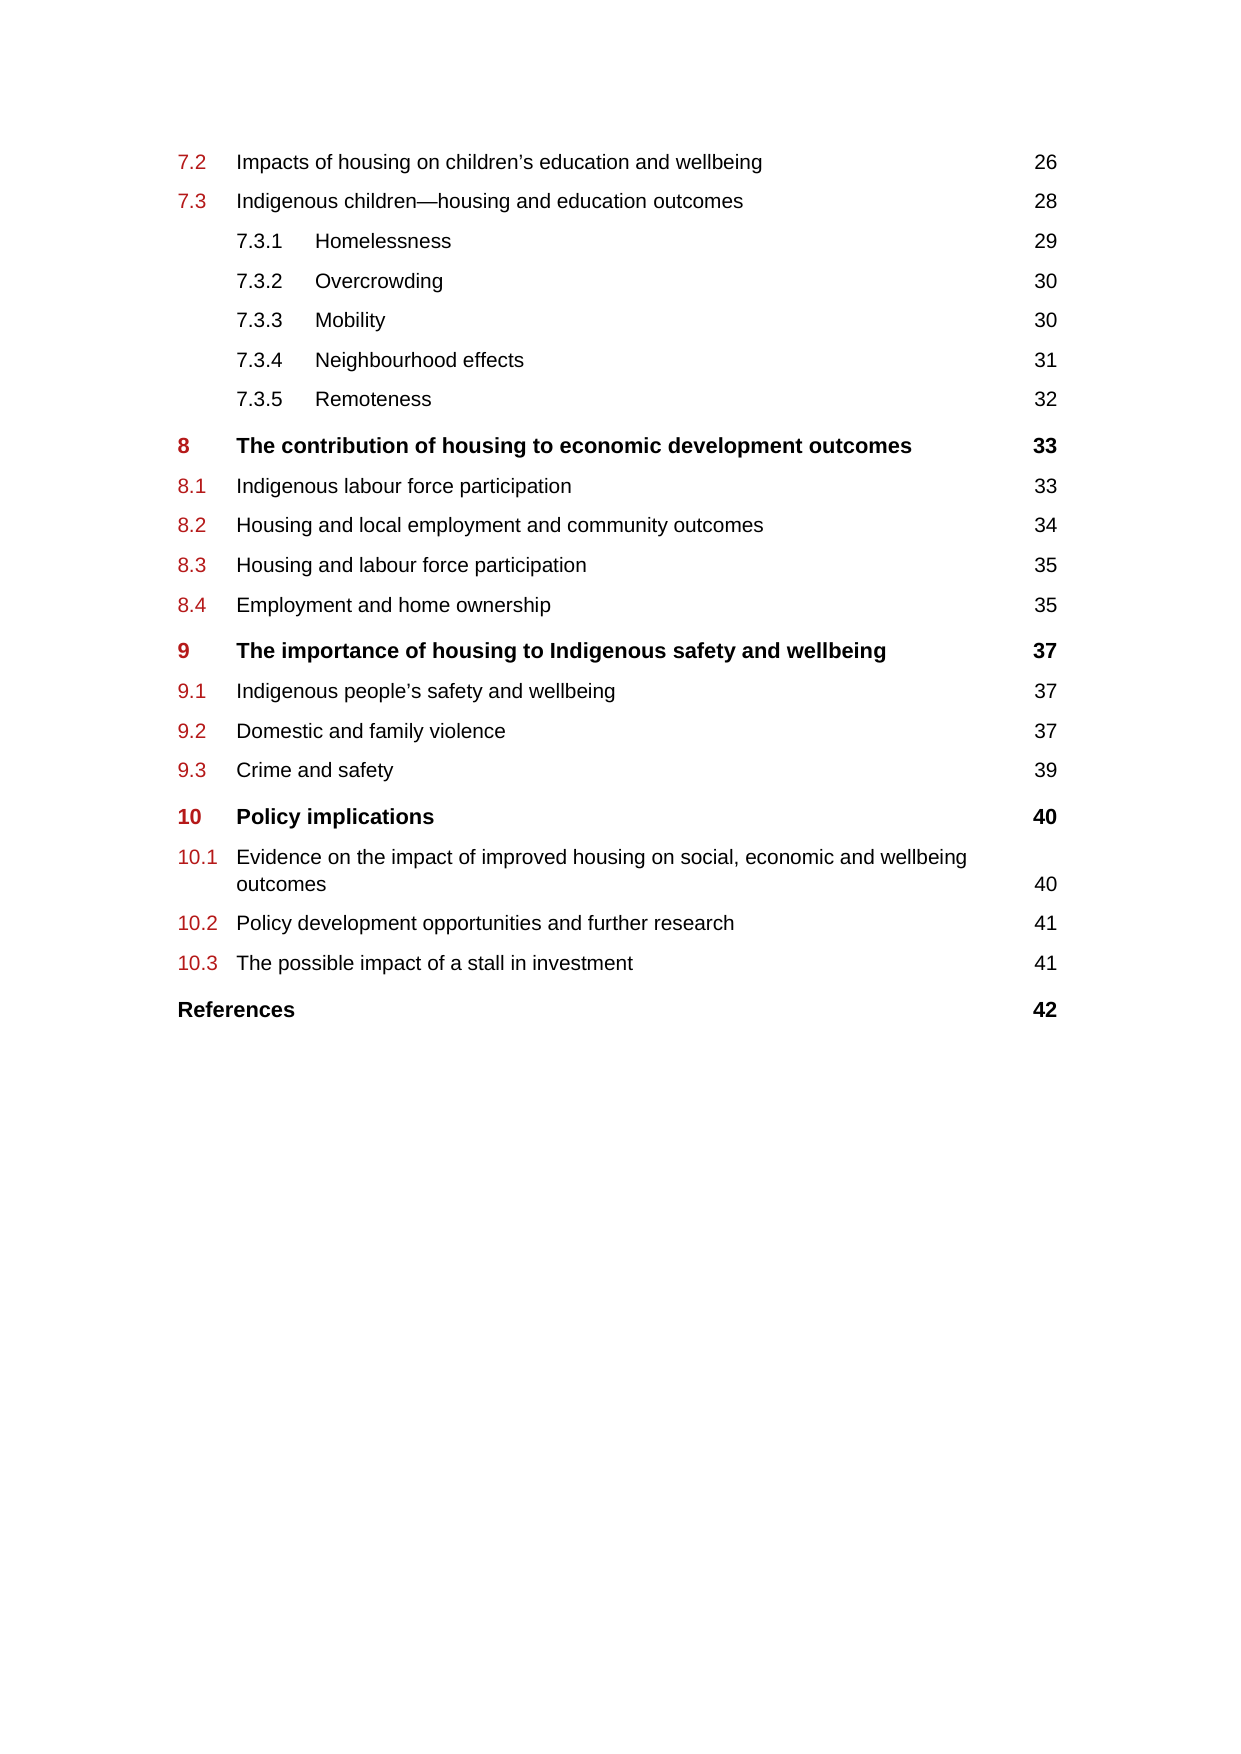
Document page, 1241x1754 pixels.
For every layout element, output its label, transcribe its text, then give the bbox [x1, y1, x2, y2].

text 10.2 Policy development opportunities and further research 41 [177, 909, 1063, 936]
text 9.2 Domestic and family violence 37 [177, 716, 1063, 743]
text 7.3.3 Mobility 30 [236, 306, 1063, 333]
text 7.3.5 Remoteness 32 [236, 385, 1063, 412]
text 7.2 Impacts of housing on children’s education and wellbeing 26 [177, 148, 1063, 175]
text 9.3 Crime and safety 39 [177, 756, 1063, 783]
text 8 The contribution of housing to economic development outcomes 33 [177, 431, 1063, 459]
text References 42 [177, 994, 1063, 1023]
text 9.1 Indigenous people’s safety and wellbeing 37 [177, 677, 1063, 704]
text 8.1 Indigenous labour force participation 33 [177, 472, 1063, 499]
text 7.3.1 Homelessness 29 [236, 227, 1063, 254]
text 7.3.4 Neighbourhood effects 31 [236, 346, 1063, 373]
text 8.3 Housing and labour force participation 35 [177, 551, 1063, 578]
text 7.3.2 Overcrowding 30 [236, 266, 1063, 293]
text 8.4 Employment and home ownership 35 [177, 590, 1063, 617]
text 7.3 Indigenous children—housing and education outcomes 28 [177, 187, 1063, 214]
text 9 The importance of housing to Indigenous safety and wellbeing 37 [177, 636, 1063, 664]
text 10 Policy implications 40 [177, 802, 1063, 830]
text 10.3 The possible impact of a stall in investment 41 [177, 949, 1063, 976]
text 10.1 Evidence on the impact of improved housing on social, economic and wellbeing outcomes 40 [177, 842, 1063, 897]
text 8.2 Housing and local employment and community outcomes 34 [177, 511, 1063, 538]
